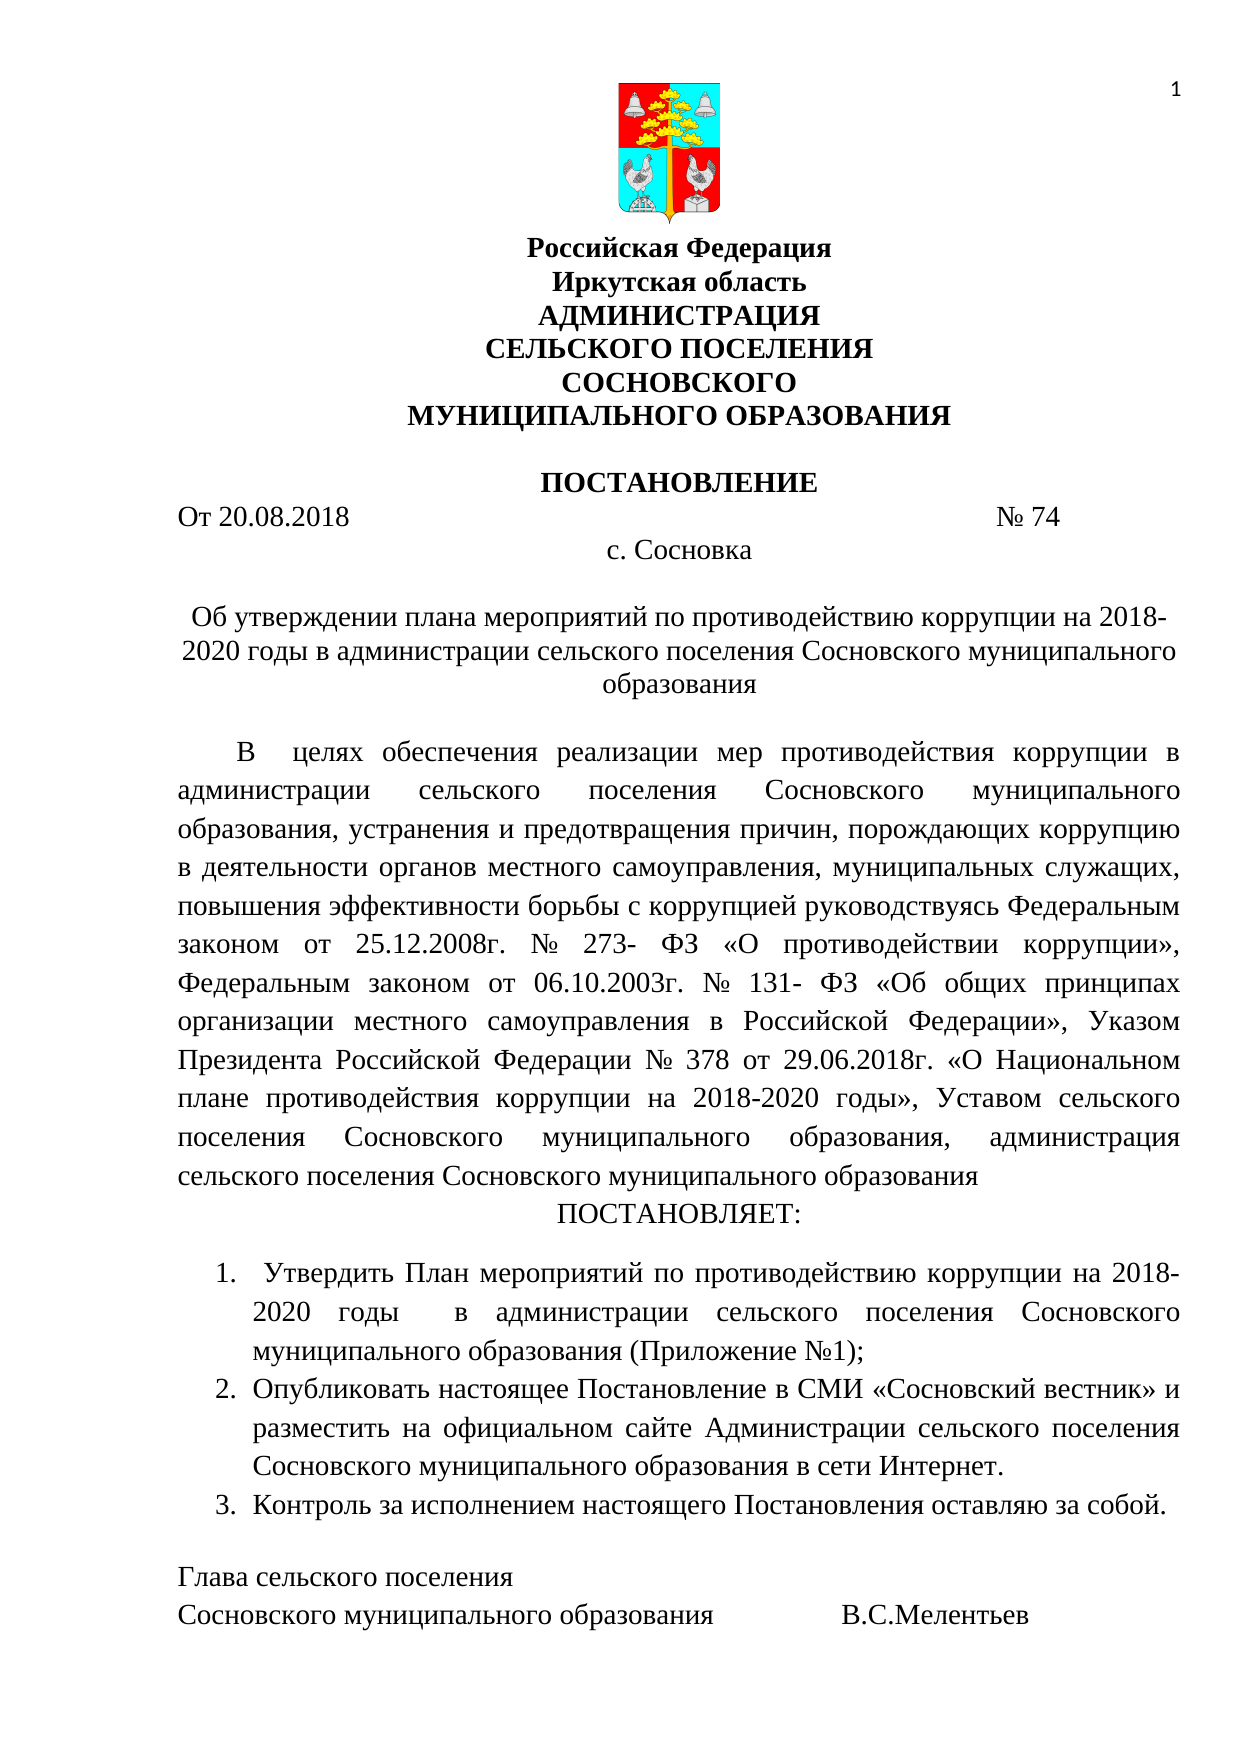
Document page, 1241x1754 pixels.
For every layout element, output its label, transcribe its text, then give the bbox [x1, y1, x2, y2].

text Иркутская область [177, 264, 1181, 298]
text Российская Федерация [177, 231, 1181, 264]
list Контроль за исполнением настоящего Постановления оставляю за собой. [215, 1487, 1181, 1520]
text СЕЛЬСКОГО ПОСЕЛЕНИЯ [177, 331, 1181, 365]
text ПОСТАНОВЛЯЕТ: [177, 1196, 1181, 1230]
text Об утверждении плана мероприятий по противодействию коррупции на 2018-2020 годы в администрации сельского поселения Сосновского муниципального образования [177, 599, 1181, 700]
text В целях обеспечения реализации мер противодействия коррупции в администрации сельского поселения Сосновского муниципального образования, устранения и предотвращения причин, порождающих коррупцию в деятельности органов местного самоуправления, муниципальных служащих, повышения эффективности борьбы с коррупцией руководствуясь Федеральным законом от 25.12.2008г. № 273- ФЗ «О противодействии коррупции», Федеральным законом от 06.10.2003г. № 131- ФЗ «Об общих принципах организации местного самоуправления в Российской Федерации», Указом Президента Российской Федерации № 378 от 29.06.2018г. «О Национальном плане противодействия коррупции на 2018-2020 годы», Уставом сельского поселения Сосновского муниципального образования, администрация сельского поселения Сосновского муниципального образования [177, 734, 1181, 1191]
text Сосновского муниципального образования В.С.Мелентьев [177, 1597, 1181, 1631]
text ПОСТАНОВЛЕНИЕ [177, 465, 1181, 499]
text АДМИНИСТРАЦИЯ [177, 298, 1181, 331]
text МУНИЦИПАЛЬНОГО ОБРАЗОВАНИЯ [177, 398, 1181, 432]
text с. Сосновка [177, 532, 1181, 566]
text Глава сельского поселения [177, 1559, 1181, 1592]
text СОСНОВСКОГО [177, 365, 1181, 398]
list Опубликовать настоящее Постановление в СМИ «Сосновский вестник» и разместить на официальном сайте Администрации сельского поселения Сосновского муниципального образования в сети Интернет. [215, 1371, 1181, 1482]
list Утвердить План мероприятий по противодействию коррупции на 2018-2020 годы в администрации сельского поселения Сосновского муниципального образования (Приложение №1); [215, 1256, 1181, 1366]
picture [618, 83, 720, 224]
text От 20.08.2018 № 74 [177, 499, 1181, 532]
